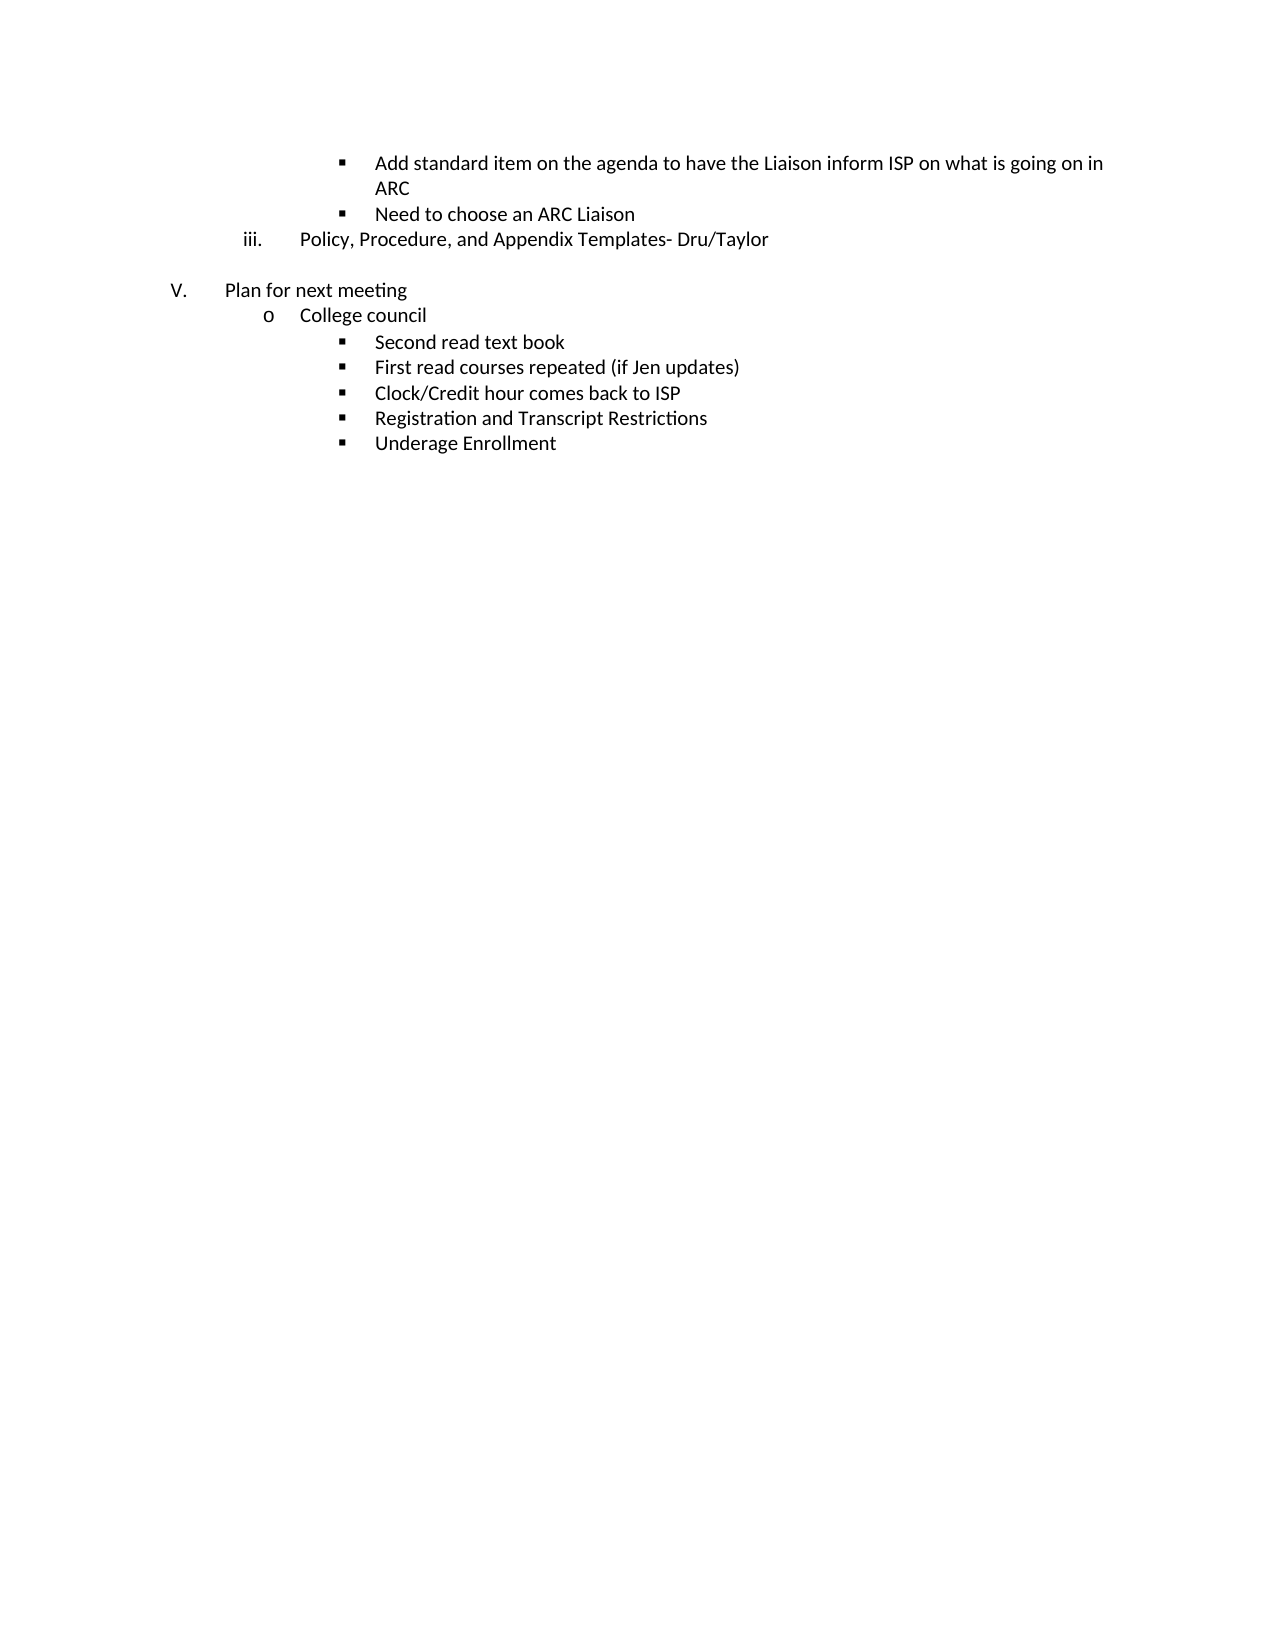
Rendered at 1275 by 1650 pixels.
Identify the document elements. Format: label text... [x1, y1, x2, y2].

list Need to choose an ARC Liaison [337, 201, 1125, 226]
list Policy, Procedure, and Appendix Templates- Dru/Taylor [262, 226, 1125, 252]
list First read courses repeated (if Jen updates) [337, 354, 1125, 380]
list Second read text book [337, 329, 1125, 354]
list Add standard item on the agenda to have the Liaison inform ISP on what is going on in ARC [337, 150, 1125, 201]
list Registration and Transcript Restrictions [337, 405, 1125, 431]
list College council [262, 302, 1125, 329]
list Underage Enrollment [337, 431, 1125, 456]
list Clock/Credit hour comes back to ISP [337, 380, 1125, 405]
list Plan for next meeting [187, 277, 1125, 302]
